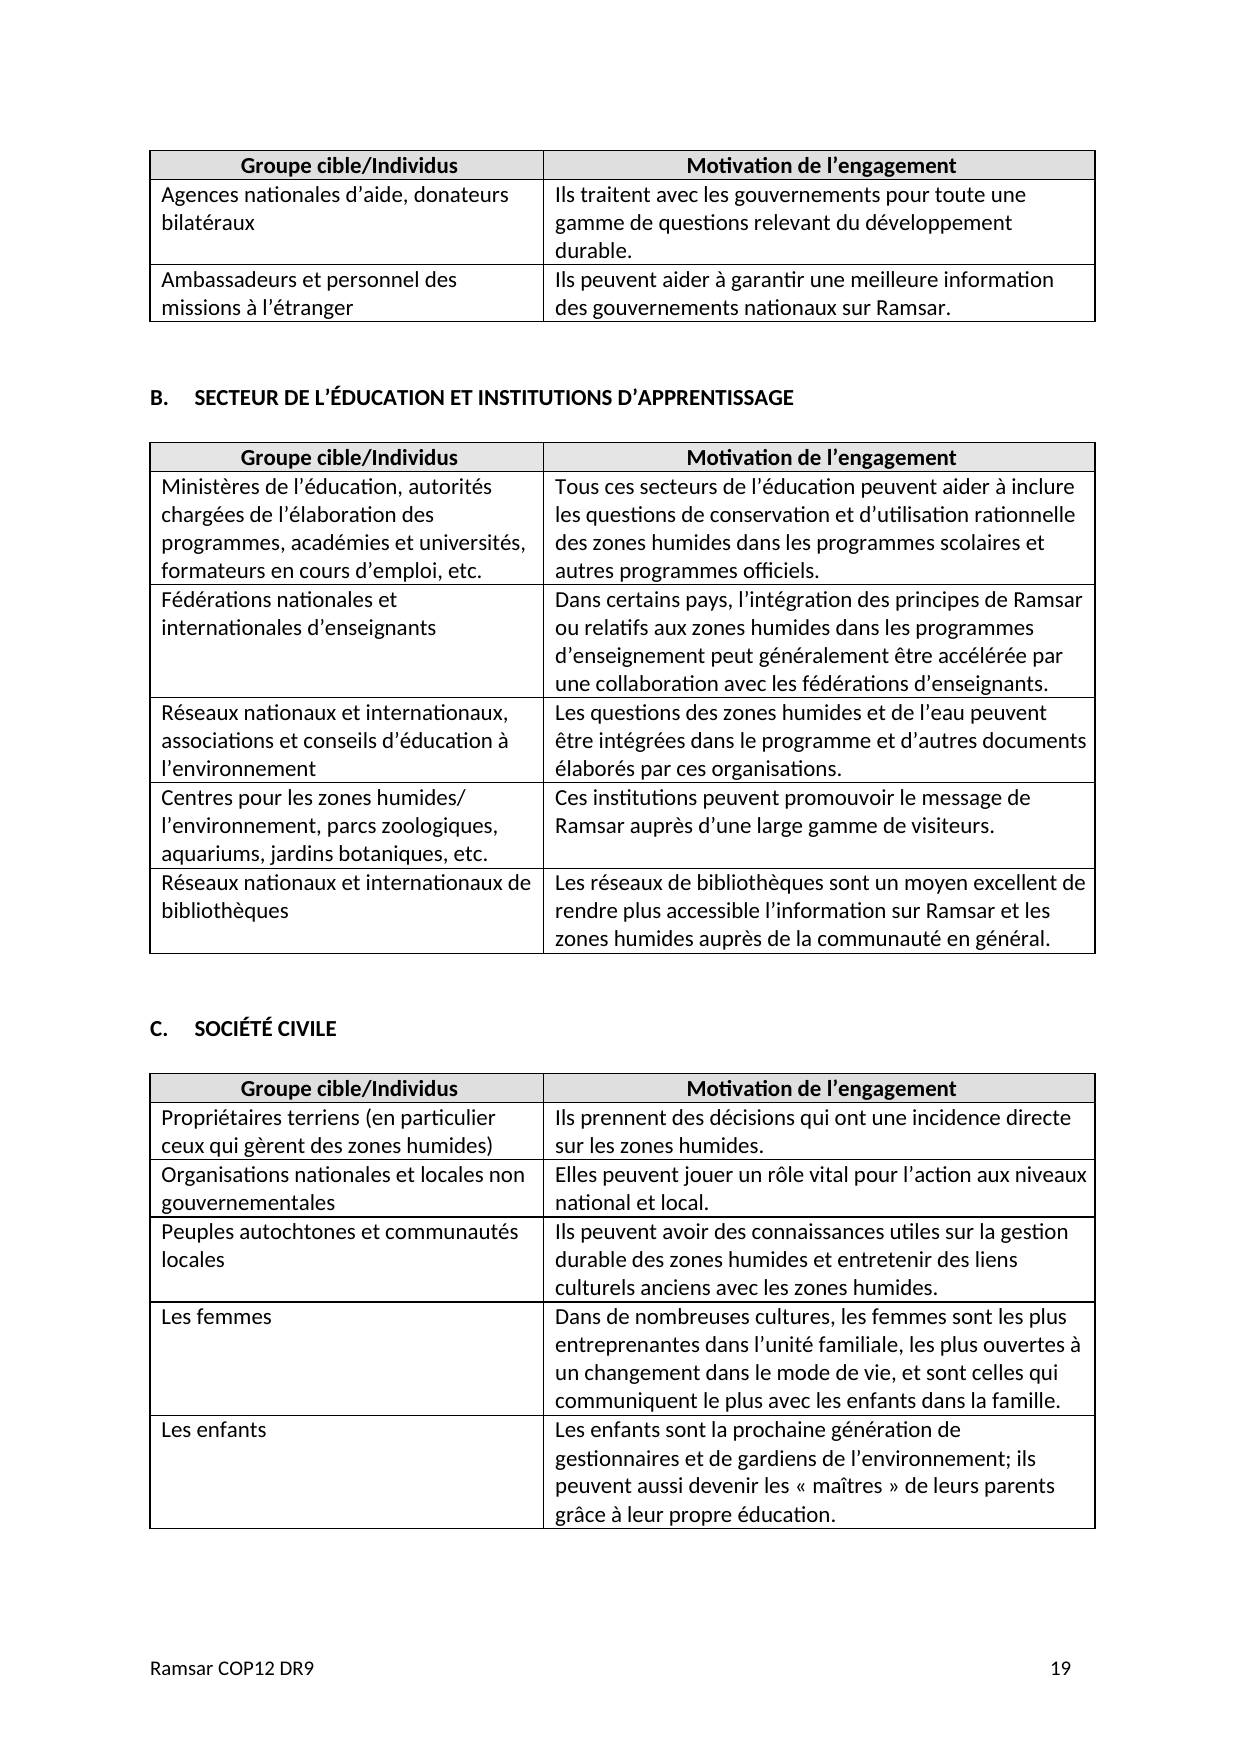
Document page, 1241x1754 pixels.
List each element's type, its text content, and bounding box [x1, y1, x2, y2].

table_header Motivation de l’engagement [544, 443, 1094, 471]
table_cell Les réseaux de bibliothèques sont un moyen excellent de rendre plus accessible l’information sur Ramsar et les zones humides auprès de la communauté en général. [544, 869, 1094, 952]
table_cell Peuples autochtones et communautés locales [151, 1218, 543, 1301]
table_cell Réseaux nationaux et internationaux, associations et conseils d’éducation à l’environnement [151, 698, 543, 782]
table_cell Tous ces secteurs de l’éducation peuvent aider à inclure les questions de conservation et d’utilisation rationnelle des zones humides dans les programmes scolaires et autres programmes officiels. [544, 472, 1094, 584]
table_cell Agences nationales d’aide, donateurs bilatéraux [151, 180, 543, 264]
table_cell Réseaux nationaux et internationaux de bibliothèques [151, 869, 543, 952]
table_header Groupe cible/Individus [151, 1074, 543, 1102]
table_cell Ils peuvent aider à garantir une meilleure information des gouvernements nationaux sur Ramsar. [544, 265, 1094, 321]
table_cell Ils prennent des décisions qui ont une incidence directe sur les zones humides. [544, 1103, 1094, 1159]
table_cell Ils peuvent avoir des connaissances utiles sur la gestion durable des zones humides et entretenir des liens culturels anciens avec les zones humides. [544, 1218, 1094, 1301]
table_cell Ils traitent avec les gouvernements pour toute une gamme de questions relevant du développement durable. [544, 180, 1094, 264]
table_cell Centres pour les zones humides/ l’environnement, parcs zoologiques, aquariums, jardins botaniques, etc. [151, 783, 543, 867]
table_cell Dans de nombreuses cultures, les femmes sont les plus entreprenantes dans l’unité familiale, les plus ouvertes à un changement dans le mode de vie, et sont celles qui communiquent le plus avec les enfants dans la famille. [544, 1303, 1094, 1414]
table_cell Dans certains pays, l’intégration des principes de Ramsar ou relatifs aux zones humides dans les programmes d’enseignement peut généralement être accélérée par une collaboration avec les fédérations d’enseignants. [544, 585, 1094, 697]
table_cell Fédérations nationales et internationales d’enseignants [151, 585, 543, 697]
table_header Groupe cible/Individus [151, 443, 543, 471]
table_cell Elles peuvent jouer un rôle vital pour l’action aux niveaux national et local. [544, 1160, 1094, 1216]
table_cell Organisations nationales et locales non gouvernementales [151, 1160, 543, 1216]
table_cell Propriétaires terriens (en particulier ceux qui gèrent des zones humides) [151, 1103, 543, 1159]
table_header Motivation de l’engagement [544, 151, 1094, 179]
table_header Motivation de l’engagement [544, 1074, 1094, 1102]
subtitle SECTEUR DE L’ÉDUCATION ET INSTITUTIONS D’APPRENTISSAGE [150, 383, 1090, 411]
table_cell Ces institutions peuvent promouvoir le message de Ramsar auprès d’une large gamme de visiteurs. [544, 783, 1094, 867]
table_cell Ambassadeurs et personnel des missions à l’étranger [151, 265, 543, 321]
table_cell Les enfants [151, 1416, 543, 1528]
table_cell Les enfants sont la prochaine génération de gestionnaires et de gardiens de l’environnement; ils peuvent aussi devenir les « maîtres » de leurs parents grâce à leur propre éducation. [544, 1416, 1094, 1528]
table_cell Les questions des zones humides et de l’eau peuvent être intégrées dans le programme et d’autres documents élaborés par ces organisations. [544, 698, 1094, 782]
table_cell Ministères de l’éducation, autorités chargées de l’élaboration des programmes, académies et universités, formateurs en cours d’emploi, etc. [151, 472, 543, 584]
table_header Groupe cible/Individus [151, 151, 543, 179]
subtitle SOCIÉTÉ CIVILE [150, 1014, 1090, 1043]
table_cell Les femmes [151, 1303, 543, 1414]
